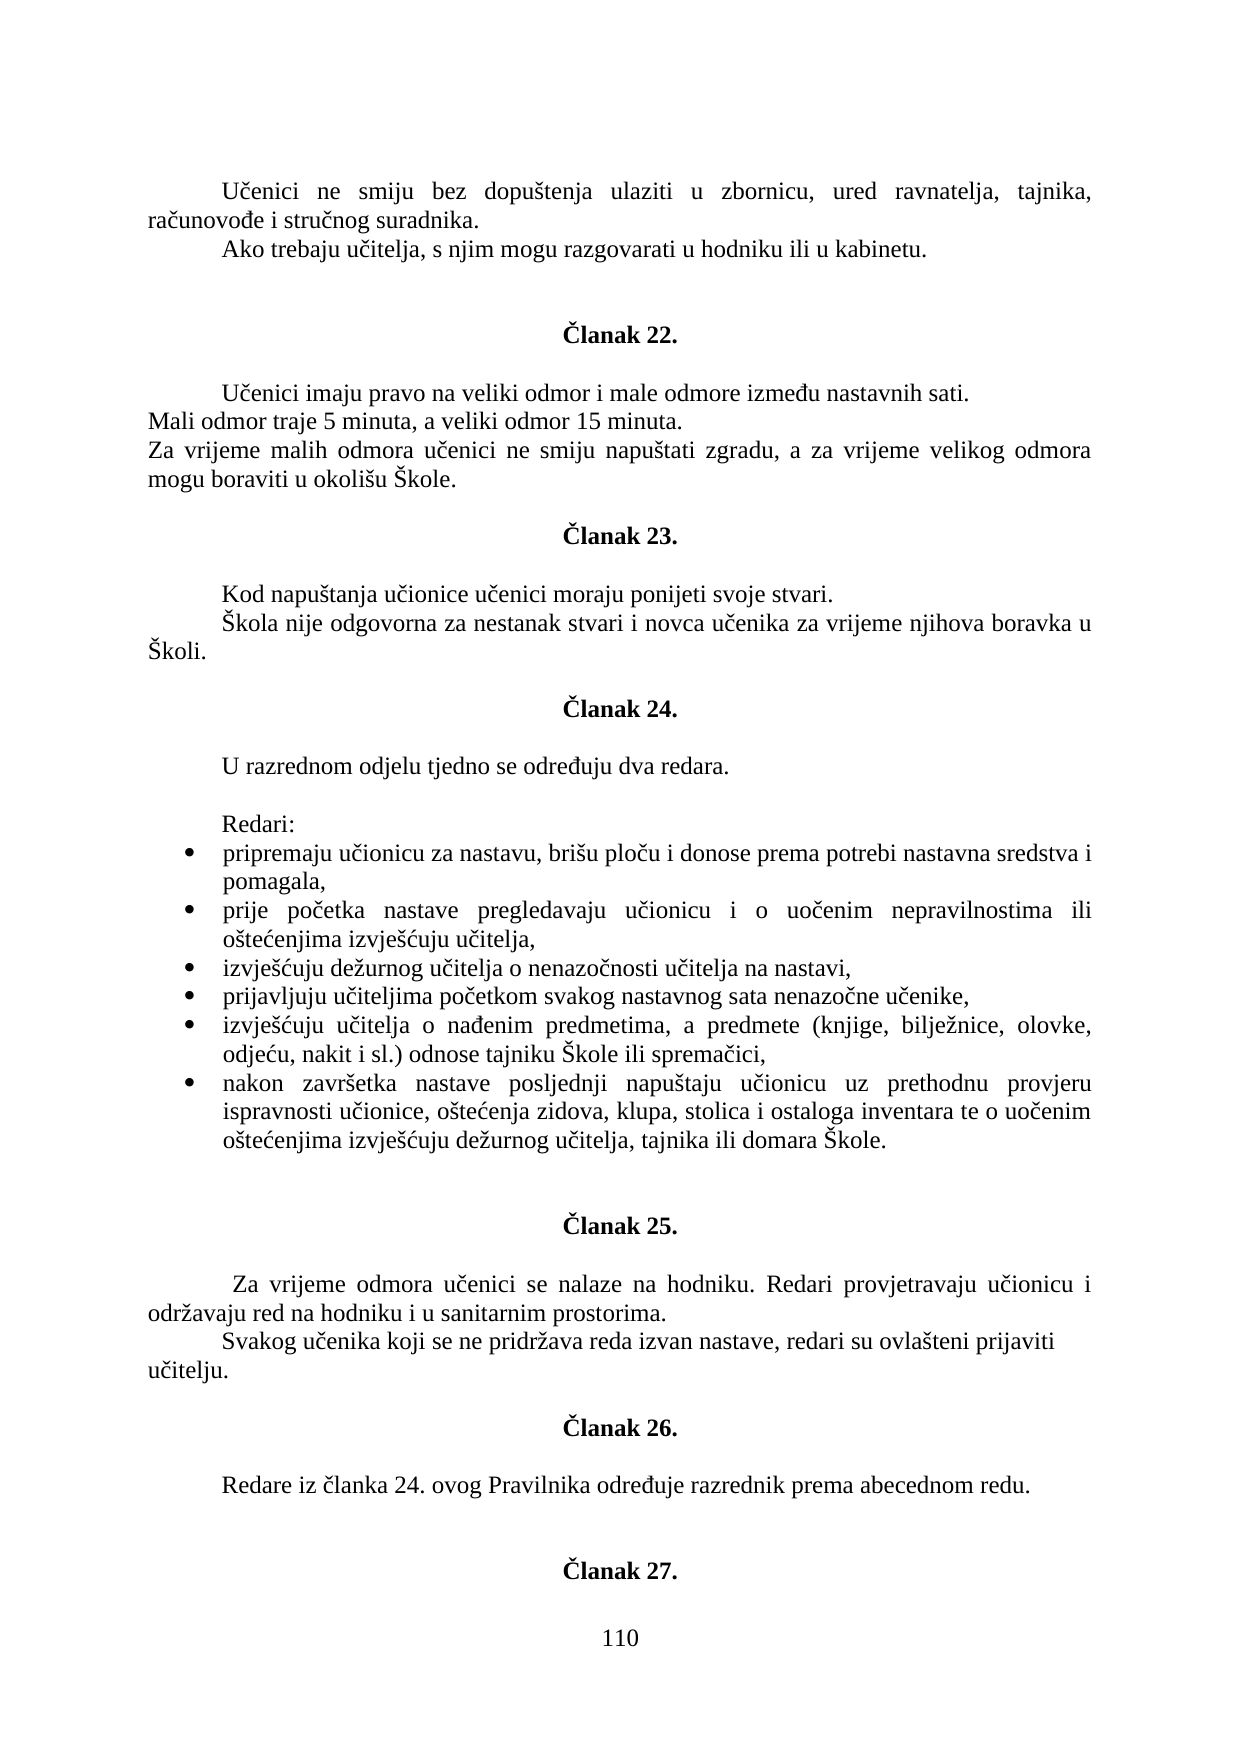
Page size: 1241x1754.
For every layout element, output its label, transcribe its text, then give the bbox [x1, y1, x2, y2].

text Redare iz članka 24. ovog Pravilnika određuje razrednik prema abecednom redu. [148, 1470, 1093, 1499]
list nakon završetka nastave posljednji napuštaju učionicu uz prethodnu provjeru ispravnosti učionice, oštećenja zidova, klupa, stolica i ostaloga inventara te o uočenim oštećenjima izvješćuju dežurnog učitelja, tajnika ili domara Škole. [185, 1068, 1093, 1154]
list prije početka nastave pregledavaju učionicu i o uočenim nepravilnostima ili oštećenjima izvješćuju učitelja, [185, 895, 1093, 953]
text Kod napuštanja učionice učenici moraju ponijeti svoje stvari. [148, 579, 1093, 608]
text U razrednom odjelu tjedno se određuju dva redara. [148, 751, 1093, 780]
text Svakog učenika koji se ne pridržava reda izvan nastave, redari su ovlašteni prijaviti [148, 1326, 1093, 1355]
text Članak 26. [148, 1413, 1093, 1441]
text Učenici imaju pravo na veliki odmor i male odmore između nastavnih sati. [148, 378, 1093, 406]
text Škola nije odgovorna za nestanak stvari i novca učenika za vrijeme njihova boravka u Školi. [148, 608, 1093, 665]
text Članak 27. [148, 1556, 1093, 1585]
text Ako trebaju učitelja, s njim mogu razgovarati u hodniku ili u kabinetu. [148, 234, 1093, 263]
text Članak 25. [148, 1211, 1093, 1240]
list izvješćuju učitelja o nađenim predmetima, a predmete (knjige, bilježnice, olovke, odjeću, nakit i sl.) odnose tajniku Škole ili spremačici, [185, 1010, 1093, 1068]
text Članak 23. [148, 521, 1093, 550]
list pripremaju učionicu za nastavu, brišu ploču i donose prema potrebi nastavna sredstva i pomagala, [185, 838, 1093, 895]
text učitelju. [148, 1355, 1093, 1384]
text Redari: [148, 809, 1093, 838]
list izvješćuju dežurnog učitelja o nenazočnosti učitelja na nastavi, [185, 953, 1093, 981]
text Učenici ne smiju bez dopuštenja ulaziti u zbornicu, ured ravnatelja, tajnika, računovođe i stručnog suradnika. [148, 176, 1093, 234]
text Članak 24. [148, 694, 1093, 723]
text Mali odmor traje 5 minuta, a veliki odmor 15 minuta. [148, 406, 1093, 435]
text Za vrijeme odmora učenici se nalaze na hodniku. Redari provjetravaju učionicu i održavaju red na hodniku i u sanitarnim prostorima. [148, 1269, 1093, 1326]
list prijavljuju učiteljima početkom svakog nastavnog sata nenazočne učenike, [185, 981, 1093, 1010]
text Članak 22. [148, 320, 1093, 349]
text Za vrijeme malih odmora učenici ne smiju napuštati zgradu, a za vrijeme velikog odmora mogu boraviti u okolišu Škole. [148, 435, 1093, 493]
